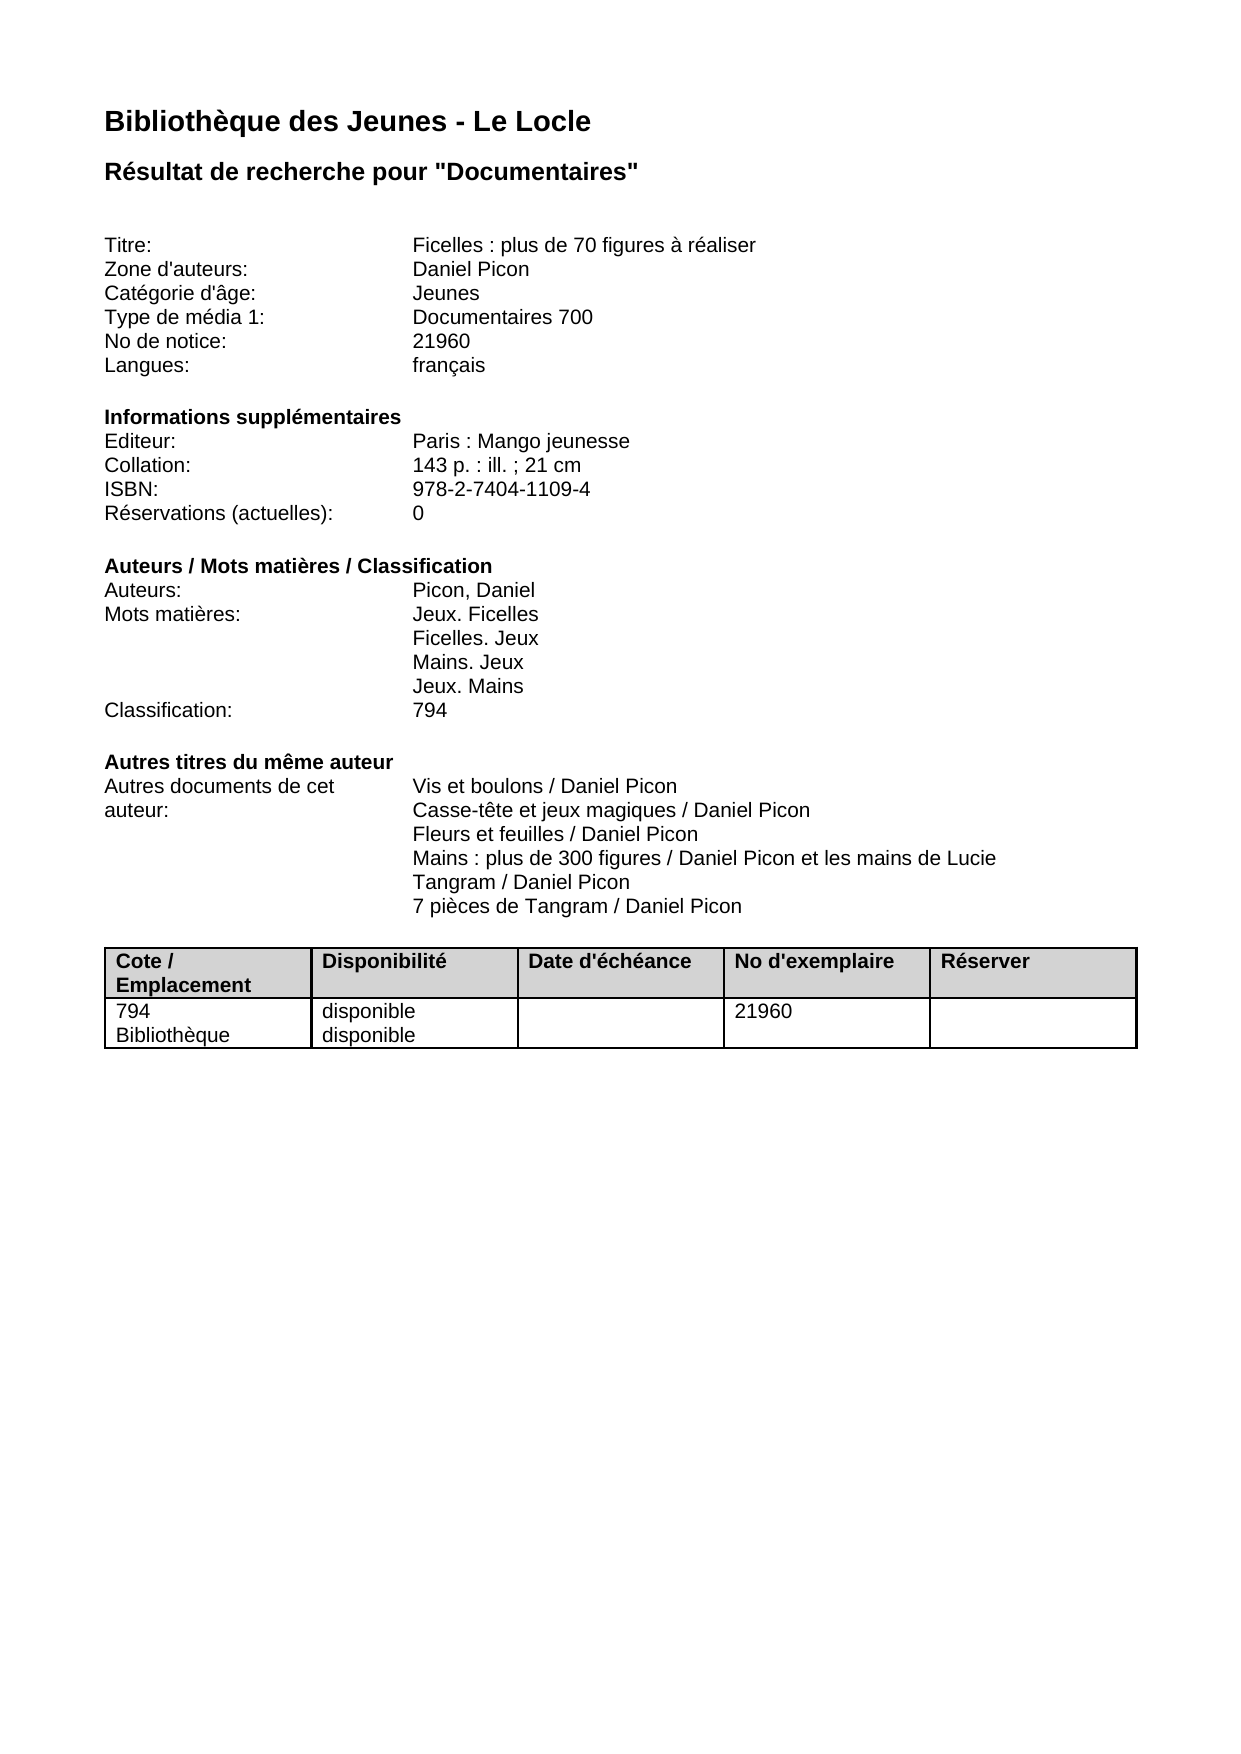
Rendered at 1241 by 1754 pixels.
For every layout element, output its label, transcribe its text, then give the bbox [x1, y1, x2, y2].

table_header Cote / Emplacement [106, 949, 310, 997]
table_cell Collation: [104, 453, 412, 477]
table_cell 794 [413, 698, 1133, 721]
table_header Auteurs / Mots matières / Classification [104, 554, 1133, 578]
table_cell [519, 999, 723, 1047]
table_cell 21960 [413, 329, 1133, 352]
table_cell Editeur: [104, 429, 412, 453]
table_cell Réservations (actuelles): [104, 501, 412, 525]
table_cell Daniel Picon [413, 257, 1133, 281]
table_cell 0 [413, 501, 1133, 525]
table_header Disponibilité [313, 949, 517, 997]
table_cell 794 Bibliothèque [106, 999, 310, 1047]
table_cell Picon, Daniel [413, 578, 1133, 602]
table_cell Zone d'auteurs: [104, 257, 412, 281]
table_header Titre: [104, 233, 412, 257]
table_cell Jeunes [413, 281, 1133, 304]
table_header Informations supplémentaires [104, 405, 1133, 429]
table_cell Documentaires 700 [413, 305, 1133, 328]
table_cell Type de média 1: [104, 305, 412, 328]
text Bibliothèque des Jeunes - Le Locle [104, 104, 1136, 138]
table_cell Autres documents de cet auteur: [104, 774, 412, 918]
table_cell ISBN: [104, 477, 412, 501]
table_cell 978-2-7404-1109-4 [413, 477, 1133, 501]
table_cell Langues: [104, 353, 412, 376]
table_cell Catégorie d'âge: [104, 281, 412, 304]
table_cell 21960 [725, 999, 929, 1047]
table_cell français [413, 353, 1133, 376]
table_header Date d'échéance [519, 949, 723, 997]
table_header Réserver [931, 949, 1135, 997]
table_header No d'exemplaire [725, 949, 929, 997]
table_cell Classification: [104, 698, 412, 721]
table_cell Vis et boulons / Daniel Picon Casse-tête et jeux magiques / Daniel Picon Fleurs et feuilles / Daniel Picon Mains : plus de 300 figures / Daniel Picon et les mains de Lucie Tangram / Daniel Picon 7 pièces de Tangram / Daniel Picon [413, 774, 1133, 918]
table_header Ficelles : plus de 70 figures à réaliser [413, 233, 1133, 257]
table_header Autres titres du même auteur [104, 750, 1133, 774]
table_cell Paris : Mango jeunesse [413, 429, 1133, 453]
text Résultat de recherche pour "Documentaires" [104, 156, 1136, 185]
table_cell [931, 999, 1135, 1047]
table_cell Mots matières: [104, 602, 412, 697]
table_cell Jeux. Ficelles Ficelles. Jeux Mains. Jeux Jeux. Mains [413, 602, 1133, 697]
table_cell disponible disponible [313, 999, 517, 1047]
table_cell No de notice: [104, 329, 412, 352]
table_cell Auteurs: [104, 578, 412, 602]
table_cell 143 p. : ill. ; 21 cm [413, 453, 1133, 477]
